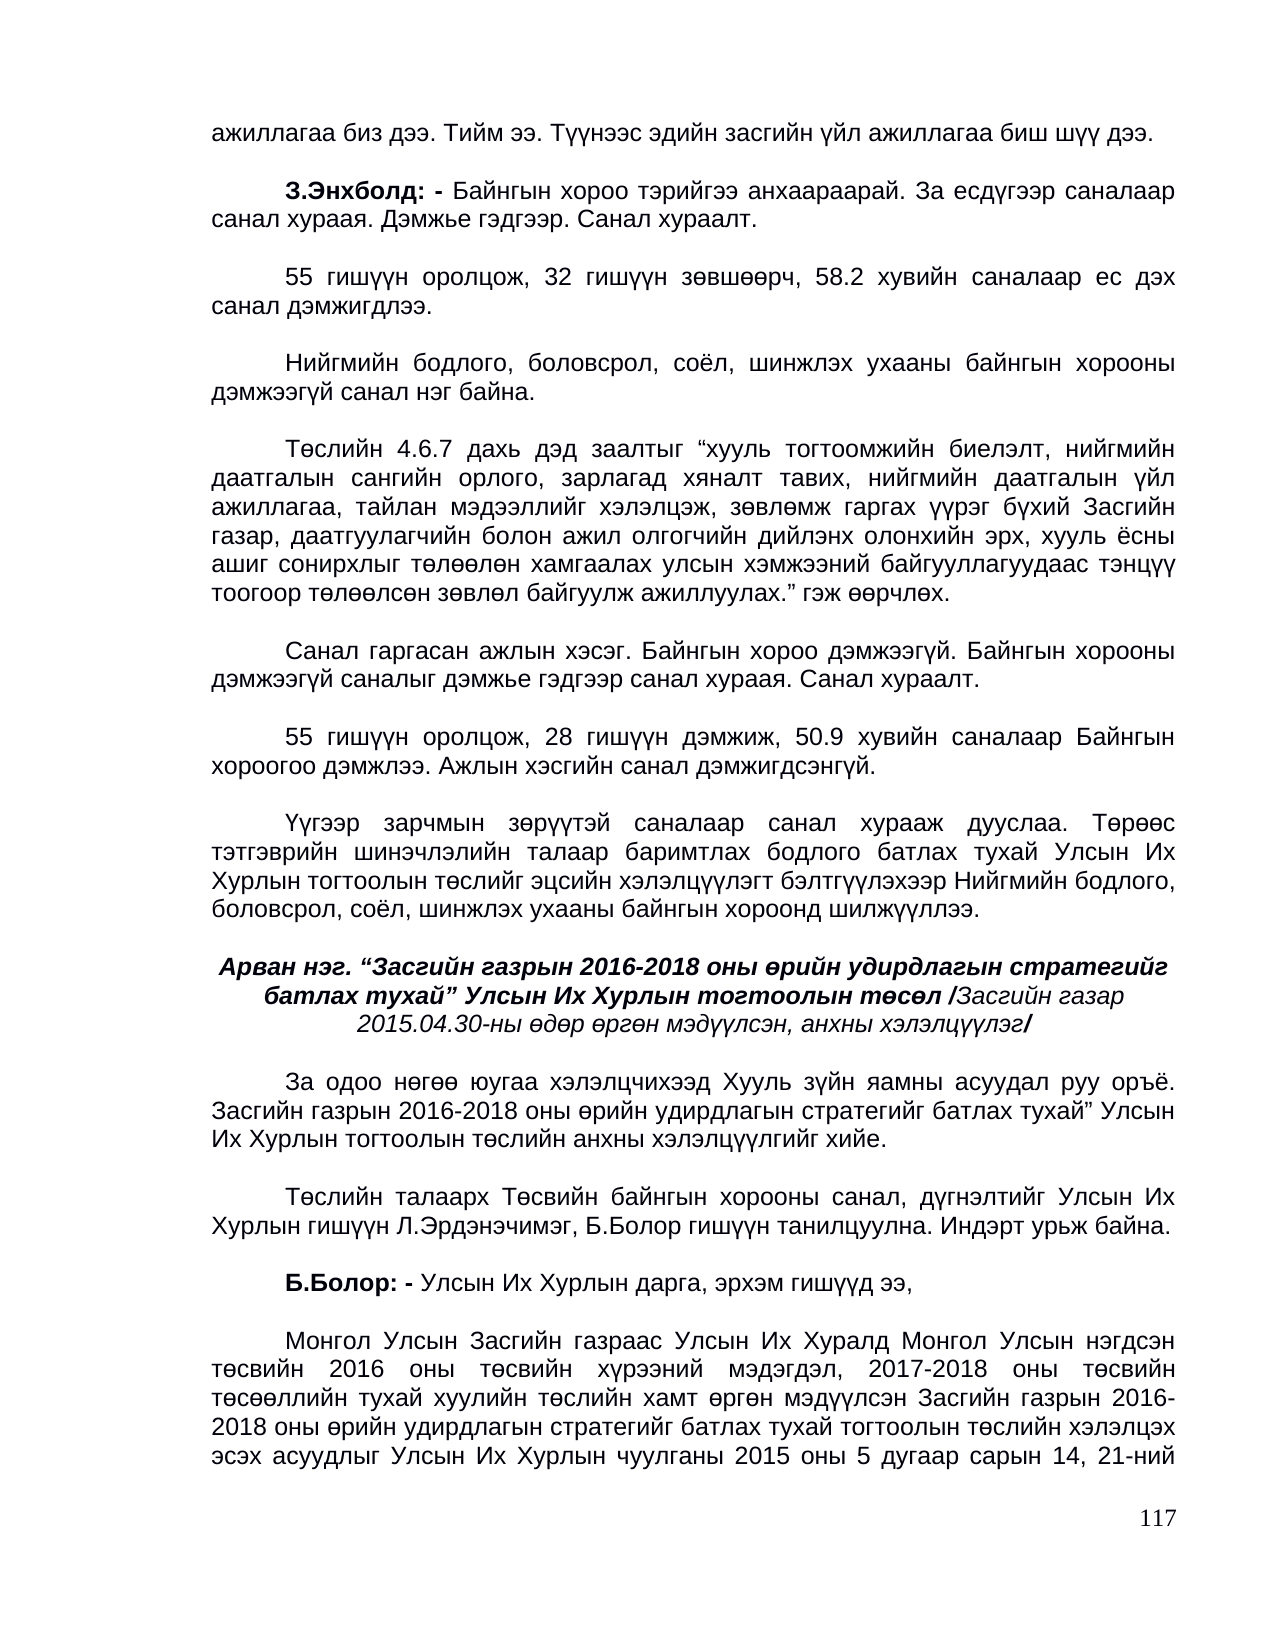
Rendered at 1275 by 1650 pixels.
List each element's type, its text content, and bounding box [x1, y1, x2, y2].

text 55 гишүүн оролцож, 28 гишүүн дэмжиж, 50.9 хувийн саналаар Байнгын хороогоо дэмжлээ. Ажлын хэсгийн санал дэмжигдсэнгүй. [211, 722, 1177, 779]
text Үүгээр зарчмын зөрүүтэй саналаар санал хурааж дууслаа. Төрөөс тэтгэврийн шинэчлэлийн талаар баримтлах бодлого батлах тухай Улсын Их Хурлын тогтоолын төслийг эцсийн хэлэлцүүлэгт бэлтгүүлэхээр Нийгмийн бодлого, боловсрол, соёл, шинжлэх ухааны байнгын хороонд шилжүүллээ. [211, 808, 1177, 923]
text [211, 118, 1177, 147]
text Төслийн талаарх Төсвийн байнгын хорооны санал, дүгнэлтийг Улсын Их Хурлын гишүүн Л.Эрдэнэчимэг, Б.Болор гишүүн танилцуулна. Индэрт урьж байна. [211, 1182, 1177, 1239]
text Б.Болор: - Улсын Их Хурлын дарга, эрхэм гишүүд ээ, [211, 1268, 1177, 1297]
text З.Энхболд: - Байнгын хороо тэрийгээ анхаараарай. За есдүгээр саналаар санал хураая. Дэмжье гэдгээр. Санал хураалт. [211, 176, 1177, 233]
text Нийгмийн бодлого, боловсрол, соёл, шинжлэх ухааны байнгын хорооны дэмжээгүй санал нэг байна. [211, 348, 1177, 406]
text Төслийн 4.6.7 дахь дэд заалтыг “хууль тогтоомжийн биелэлт, нийгмийн даатгалын сангийн орлого, зарлагад хяналт тавих, нийгмийн даатгалын үйл ажиллагаа, тайлан мэдээллийг хэлэлцэж, зөвлөмж гаргах үүрэг бүхий Засгийн газар, даатгуулагчийн болон ажил олгогчийн дийлэнх олонхийн эрх, хууль ёсны ашиг сонирхлыг төлөөлөн хамгаалах улсын хэмжээний байгууллагуудаас тэнцүү тоогоор төлөөлсөн зөвлөл байгуулж ажиллуулах.” гэж өөрчлөх. [211, 434, 1177, 607]
text 55 гишүүн оролцож, 32 гишүүн зөвшөөрч, 58.2 хувийн саналаар ес дэх санал дэмжигдлээ. [211, 262, 1177, 319]
text За одоо нөгөө юугаа хэлэлцчихээд Хууль зүйн яамны асуудал руу оръё. Засгийн газрын 2016-2018 оны өрийн удирдлагын стратегийг батлах тухай” Улсын Их Хурлын тогтоолын төслийн анхны хэлэлцүүлгийг хийе. [211, 1067, 1177, 1153]
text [211, 1326, 1177, 1469]
text Санал гаргасан ажлын хэсэг. Байнгын хороо дэмжээгүй. Байнгын хорооны дэмжээгүй саналыг дэмжье гэдгээр санал хураая. Санал хураалт. [211, 636, 1177, 693]
text Арван нэг. “Засгийн газрын 2016-2018 оны өрийн удирдлагын стратегийг батлах тухай” Улсын Их Хурлын тогтоолын төсөл /Засгийн газар 2015.04.30-ны өдөр өргөн мэдүүлсэн, анхны хэлэлцүүлэг/ [211, 952, 1177, 1038]
